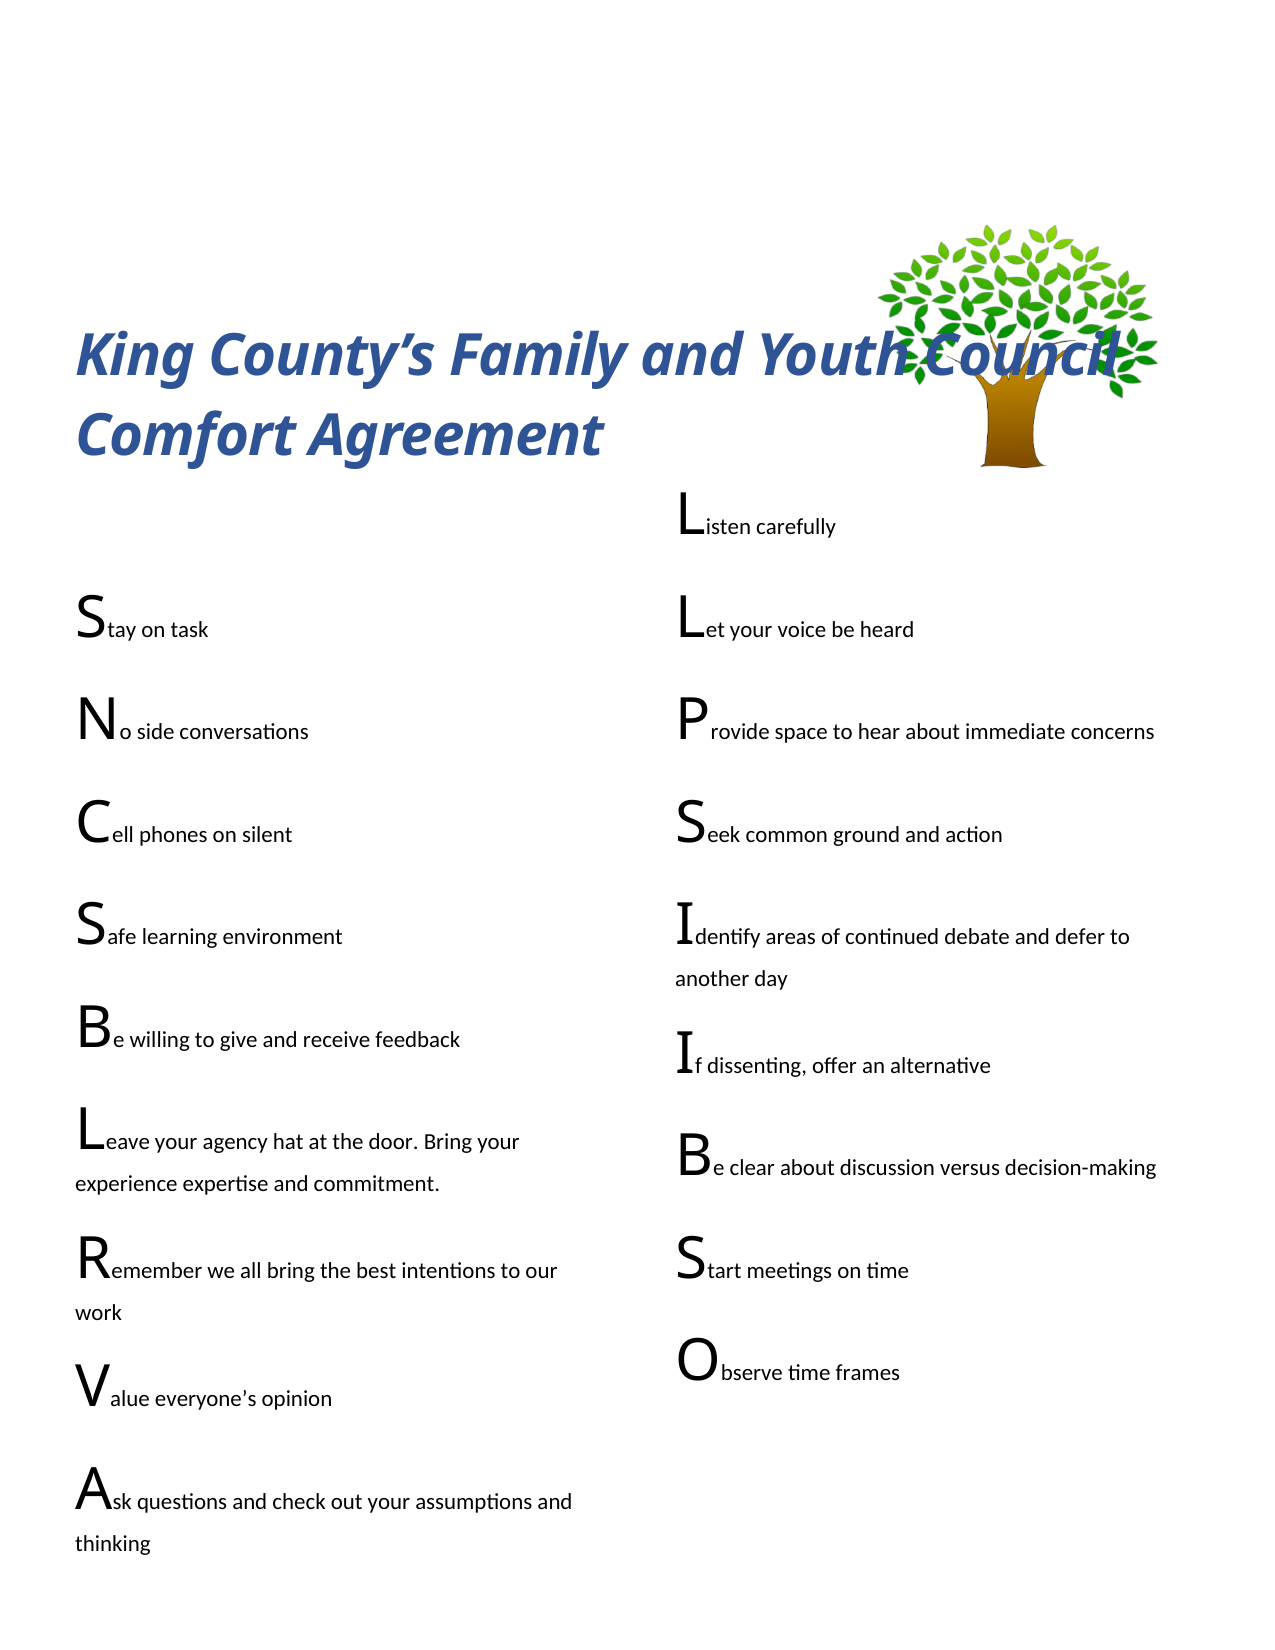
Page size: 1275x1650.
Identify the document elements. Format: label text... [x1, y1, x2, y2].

text If dissenting, offer an alternative [675, 1011, 1200, 1090]
text King County’s Family and Youth Council Comfort Agreement [75, 313, 1200, 472]
text Start meetings on time [675, 1216, 1200, 1295]
picture [876, 223, 1159, 313]
text Let your voice be heard [675, 575, 1200, 654]
text Safe learning environment [75, 882, 600, 962]
text Cell phones on silent [75, 780, 600, 859]
text Be clear about discussion versus decision-making [675, 1113, 1200, 1193]
text Ask questions and check out your assumptions and thinking [75, 1447, 600, 1557]
text No side conversations [75, 677, 600, 757]
text Observe time frames [675, 1318, 1200, 1398]
text Be willing to give and receive feedback [75, 985, 600, 1064]
text Identify areas of continued debate and defer to another day [675, 882, 1200, 992]
text Leave your agency hat at the door. Bring your experience expertise and commitment. [75, 1087, 600, 1197]
text Provide space to hear about immediate concerns [675, 677, 1200, 757]
text Stay on task [75, 575, 600, 654]
text Remember we all bring the best intentions to our work [75, 1216, 600, 1326]
text Seek common ground and action [675, 780, 1200, 859]
text Value everyone’s opinion [75, 1344, 600, 1424]
text Listen carefully [675, 472, 1200, 552]
